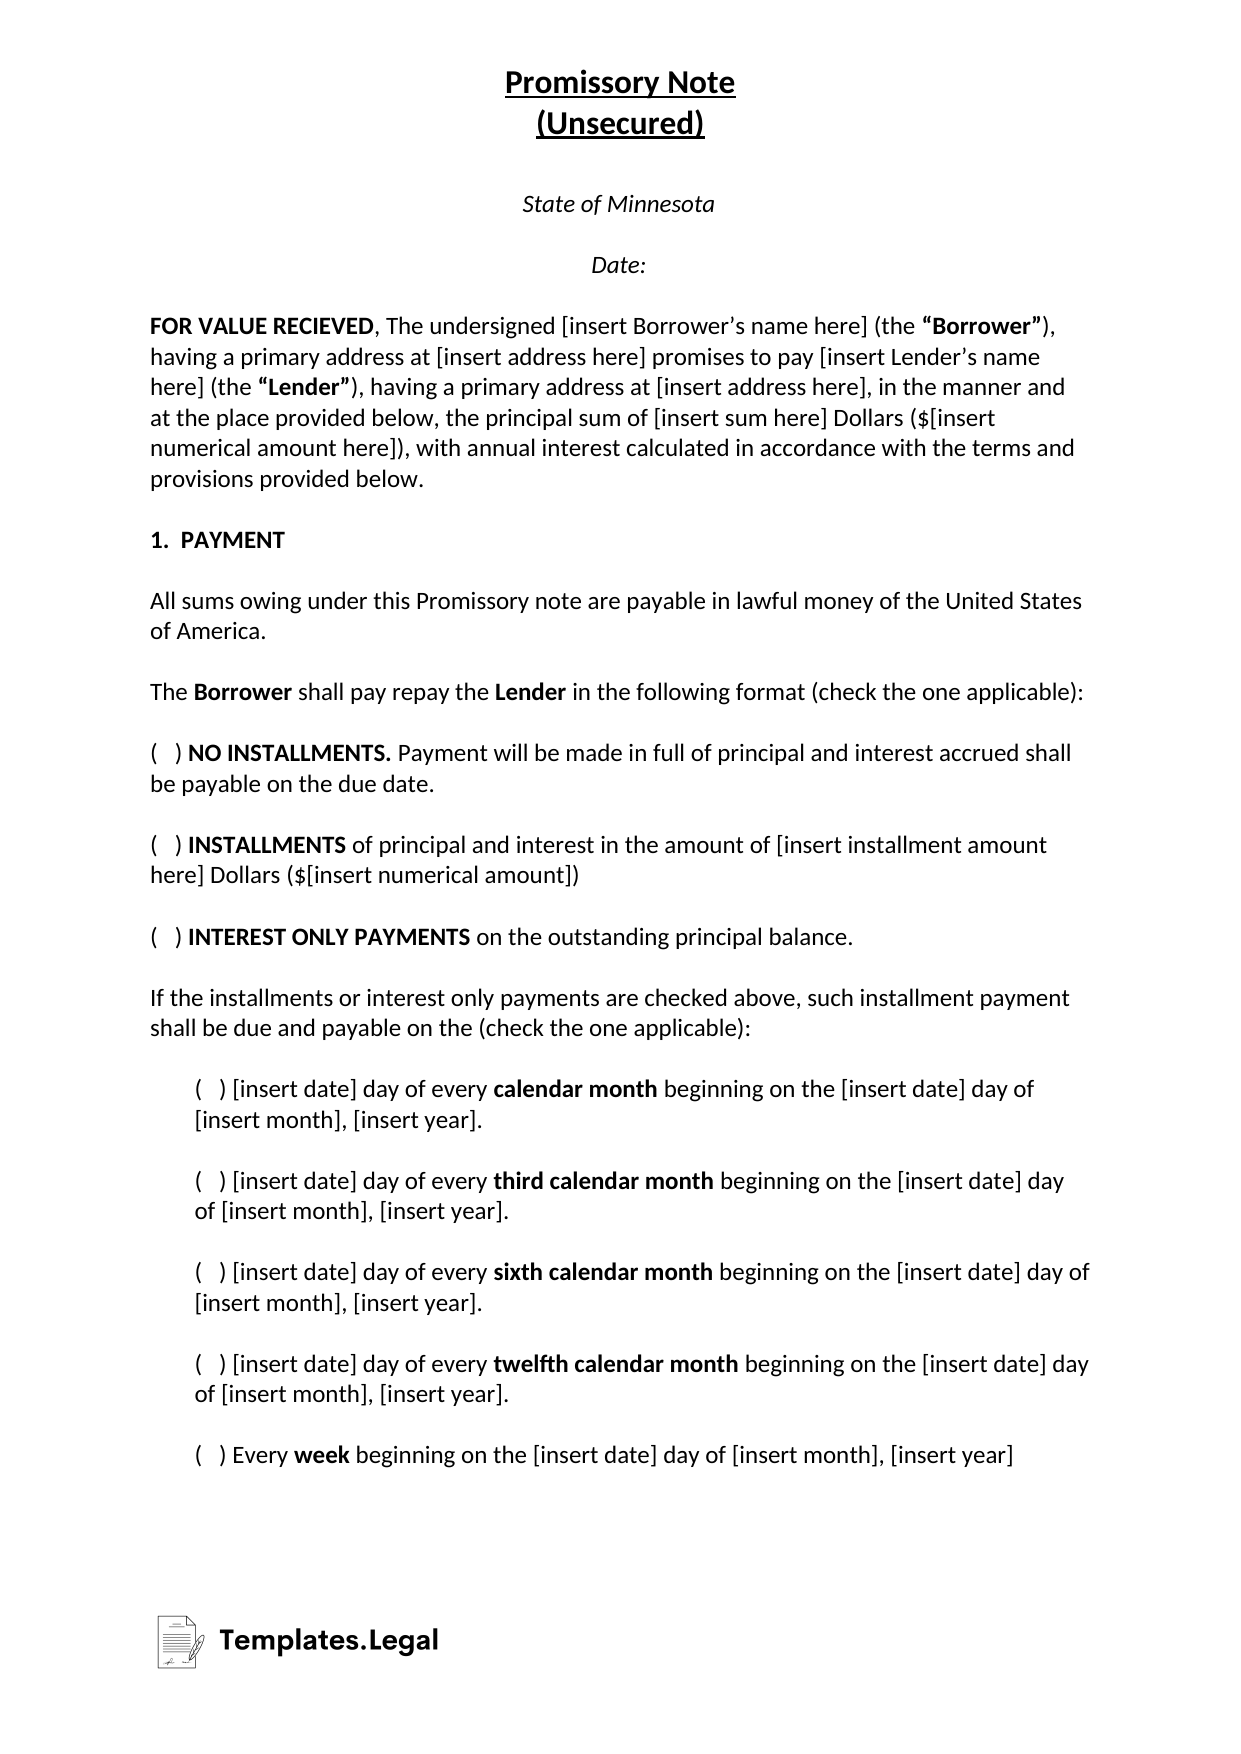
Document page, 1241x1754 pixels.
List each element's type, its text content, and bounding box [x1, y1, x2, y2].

text State of Minnesota [150, 188, 1090, 219]
text ( ) [insert date] day of every third calendar month beginning on the [insert date] day of [insert month], [insert year]. [194, 1165, 1090, 1226]
text ( ) NO INSTALLMENTS. Payment will be made in full of principal and interest accrued shall be payable on the due date. [150, 738, 1090, 799]
text ( ) INSTALLMENTS of principal and interest in the amount of [insert installment amount here] Dollars ($[insert numerical amount]) [150, 829, 1090, 890]
text ( ) INTEREST ONLY PAYMENTS on the outstanding principal balance. [150, 921, 1090, 951]
text Promissory Note [150, 61, 1090, 102]
text ( ) [insert date] day of every sixth calendar month beginning on the [insert date] day of [insert month], [insert year]. [194, 1256, 1090, 1317]
text If the installments or interest only payments are checked above, such installment payment shall be due and payable on the (check the one applicable): [150, 982, 1090, 1043]
text All sums owing under this Promissory note are payable in lawful money of the United States of America. [150, 585, 1090, 646]
text Date: [150, 249, 1090, 280]
picture [150, 1608, 445, 1676]
text The Borrower shall pay repay the Lender in the following format (check the one applicable): [150, 677, 1090, 707]
text ( ) [insert date] day of every twelfth calendar month beginning on the [insert date] day of [insert month], [insert year]. [194, 1348, 1090, 1409]
text ( ) [insert date] day of every calendar month beginning on the [insert date] day of [insert month], [insert year]. [194, 1073, 1090, 1134]
text FOR VALUE RECIEVED, The undersigned [insert Borrower’s name here] (the “Borrower”), having a primary address at [insert address here] promises to pay [insert Lender’s name here] (the “Lender”), having a primary address at [insert address here], in the manner and at the place provided below, the principal sum of [insert sum here] Dollars ($[insert numerical amount here]), with annual interest calculated in accordance with the terms and provisions provided below. [150, 310, 1090, 493]
text (Unsecured) [150, 102, 1090, 142]
text ( ) Every week beginning on the [insert date] day of [insert month], [insert year] [194, 1439, 1090, 1470]
text 1. PAYMENT [150, 524, 1090, 554]
